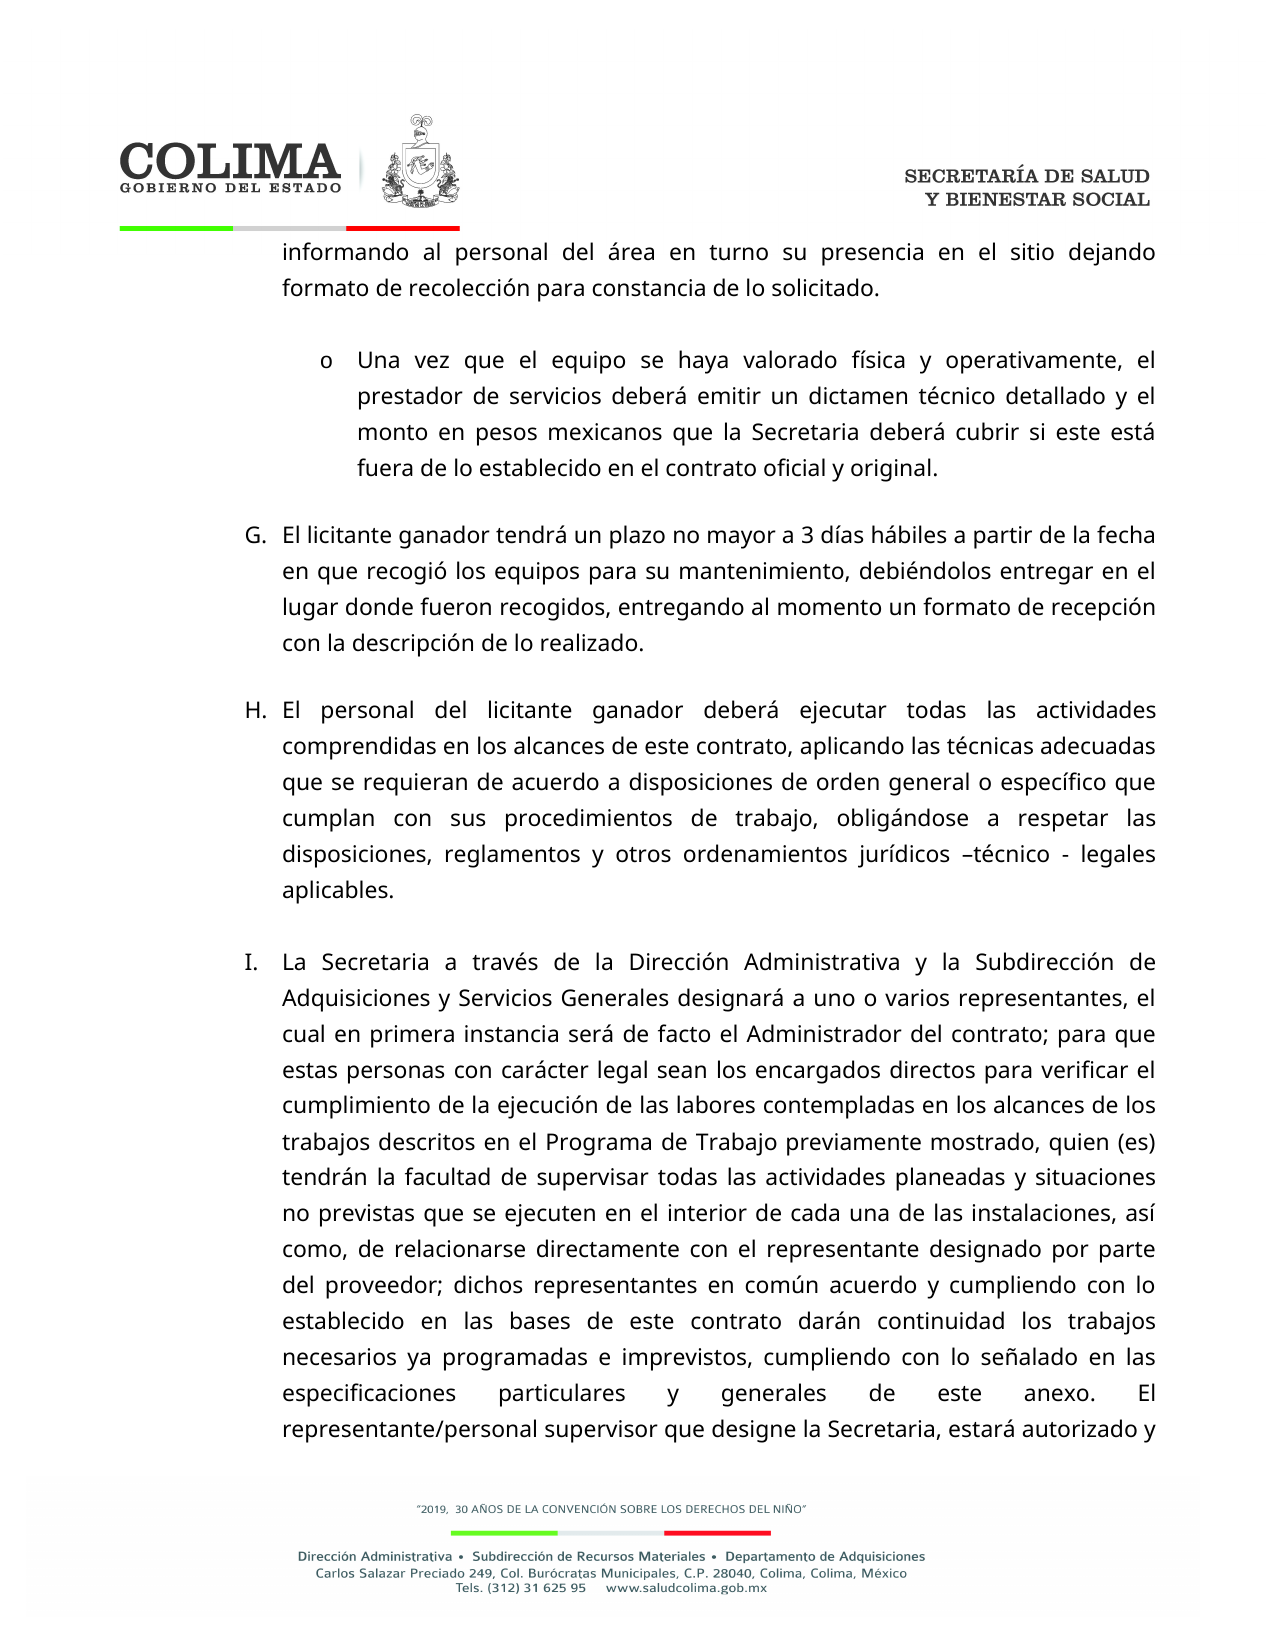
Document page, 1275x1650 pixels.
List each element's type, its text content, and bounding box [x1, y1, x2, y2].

list El licitante ganador tendrá un plazo no mayor a 3 días hábiles a partir de la fecha en que recogió los equipos para su mantenimiento, debiéndolos entregar en el lugar donde fueron recogidos, entregando al momento un formato de recepción con la descripción de lo realizado. [244, 519, 1157, 658]
picture [3, 29, 1267, 255]
picture [25, 1476, 1200, 1617]
list El personal del licitante ganador deberá ejecutar todas las actividades comprendidas en los alcances de este contrato, aplicando las técnicas adecuadas que se requieran de acuerdo a disposiciones de orden general o específico que cumplan con sus procedimientos de trabajo, obligándose a respetar las disposiciones, reglamentos y otros ordenamientos jurídicos –técnico - legales aplicables. [244, 694, 1157, 905]
list Una vez que el equipo se haya valorado física y operativamente, el prestador de servicios deberá emitir un dictamen técnico detallado y el monto en pesos mexicanos que la Secretaria deberá cubrir si este está fuera de lo establecido en el contrato oficial y original. [319, 344, 1157, 483]
